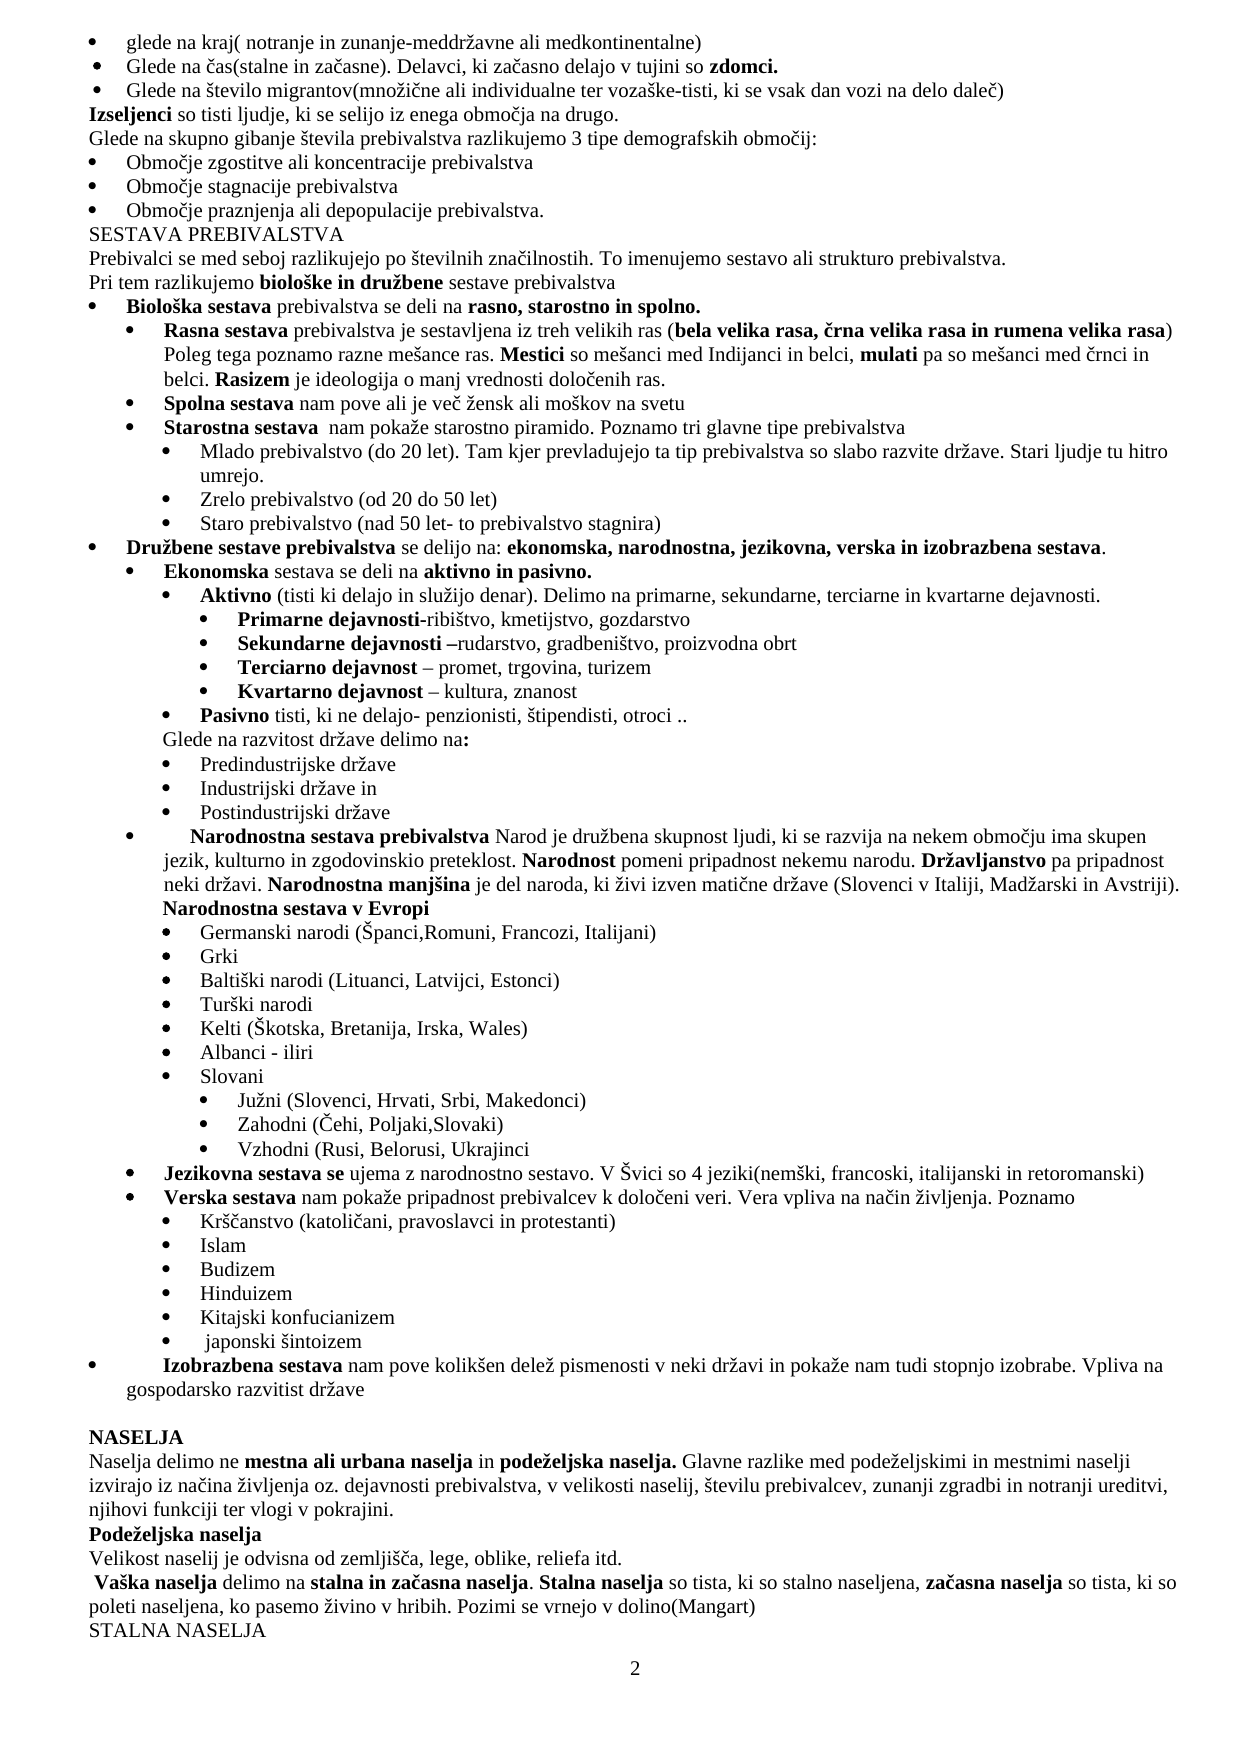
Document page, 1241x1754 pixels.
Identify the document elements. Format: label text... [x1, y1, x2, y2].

list Islam [162, 1233, 1181, 1257]
list Kelti (Škotska, Bretanija, Irska, Wales) [162, 1016, 1181, 1040]
list Predindustrijske države [162, 751, 1181, 776]
list Postindustrijski države [162, 799, 1181, 824]
text Glede na skupno gibanje števila prebivalstva razlikujemo 3 tipe demografskih območij: [89, 126, 1181, 150]
text Glede na razvitost države delimo na: [162, 727, 1181, 751]
list Verska sestava nam pokaže pripadnost prebivalcev k določeni veri. Vera vpliva na način življenja. Poznamo [126, 1184, 1181, 1209]
text SESTAVA PREBIVALSTVA [89, 222, 1181, 246]
list Vzhodni (Rusi, Belorusi, Ukrajinci [200, 1136, 1181, 1161]
list Turški narodi [162, 992, 1181, 1016]
list Industrijski države in [162, 776, 1181, 799]
list Pasivno tisti, ki ne delajo- penzionisti, štipendisti, otroci .. [162, 703, 1181, 727]
list Primarne dejavnosti-ribištvo, kmetijstvo, gozdarstvo [200, 607, 1181, 631]
list Ekonomska sestava se deli na aktivno in pasivno. [126, 559, 1181, 583]
list Rasna sestava prebivalstva je sestavljena iz treh velikih ras (bela velika rasa, črna velika rasa in rumena velika rasa) Poleg tega poznamo razne mešance ras. Mestici so mešanci med Indijanci in belci, mulati pa so mešanci med črnci in belci. Rasizem je ideologija o manj vrednosti določenih ras. [126, 318, 1181, 391]
list Zahodni (Čehi, Poljaki,Slovaki) [200, 1112, 1181, 1136]
subtitle Naselja delimo ne mestna ali urbana naselja in podeželjska naselja. Glavne razlike med podeželjskimi in mestnimi naselji izvirajo iz načina življenja oz. dejavnosti prebivalstva, v velikosti naselij, številu prebivalcev, zunanji zgradbi in notranji ureditvi, njihovi funkciji ter vlogi v pokrajini. [89, 1449, 1181, 1521]
list Albanci - iliri [162, 1040, 1181, 1064]
list Kitajski konfucianizem [162, 1305, 1181, 1329]
list Območje stagnacije prebivalstva [89, 174, 1181, 198]
list Družbene sestave prebivalstva se delijo na: ekonomska, narodnostna, jezikovna, verska in izobrazbena sestava. [89, 535, 1181, 559]
subtitle NASELJA [89, 1425, 1181, 1449]
list Terciarno dejavnost – promet, trgovina, turizem [200, 655, 1181, 679]
text STALNA NASELJA [89, 1618, 1181, 1642]
text Izseljenci so tisti ljudje, ki se selijo iz enega območja na drugo. [89, 102, 1181, 126]
text Narodnostna sestava v Evropi [126, 896, 1181, 920]
text Velikost naselij je odvisna od zemljišča, lege, oblike, reliefa itd. [89, 1546, 1181, 1569]
list japonski šintoizem [162, 1329, 1181, 1353]
text Prebivalci se med seboj razlikujejo po številnih značilnostih. To imenujemo sestavo ali strukturo prebivalstva. [89, 246, 1181, 270]
list Sekundarne dejavnosti –rudarstvo, gradbeništvo, proizvodna obrt [200, 631, 1181, 655]
list Slovani [162, 1064, 1181, 1088]
list Krščanstvo (katoličani, pravoslavci in protestanti) [162, 1209, 1181, 1233]
list Glede na čas(stalne in začasne). Delavci, ki začasno delajo v tujini so zdomci. [93, 54, 1181, 78]
list Starostna sestava nam pokaže starostno piramido. Poznamo tri glavne tipe prebivalstva [126, 414, 1181, 439]
subtitle Izobrazbena sestava nam pove kolikšen delež pismenosti v neki državi in pokaže nam tudi stopnjo izobrabe. Vpliva na gospodarsko razvitist države [89, 1353, 1181, 1401]
list Območje praznjenja ali depopulacije prebivalstva. [89, 198, 1181, 222]
list Grki [162, 944, 1181, 968]
list Budizem [162, 1257, 1181, 1281]
list Mlado prebivalstvo (do 20 let). Tam kjer prevladujejo ta tip prebivalstva so slabo razvite države. Stari ljudje tu hitro umrejo. [162, 439, 1181, 487]
list Baltiški narodi (Lituanci, Latvijci, Estonci) [162, 968, 1181, 992]
list Hinduizem [162, 1281, 1181, 1305]
text Vaška naselja delimo na stalna in začasna naselja. Stalna naselja so tista, ki so stalno naseljena, začasna naselja so tista, ki so poleti naseljena, ko pasemo živino v hribih. Pozimi se vrnejo v dolino(Mangart) [89, 1569, 1181, 1618]
list Narodnostna sestava prebivalstva Narod je družbena skupnost ljudi, ki se razvija na nekem območju ima skupen jezik, kulturno in zgodovinskio preteklost. Narodnost pomeni pripadnost nekemu narodu. Državljanstvo pa pripadnost neki državi. Narodnostna manjšina je del naroda, ki živi izven matične države (Slovenci v Italiji, Madžarski in Avstriji). [126, 824, 1181, 896]
list Kvartarno dejavnost – kultura, znanost [200, 679, 1181, 703]
list Aktivno (tisti ki delajo in služijo denar). Delimo na primarne, sekundarne, terciarne in kvartarne dejavnosti. [162, 583, 1181, 607]
list Jezikovna sestava se ujema z narodnostno sestavo. V Švici so 4 jeziki(nemški, francoski, italijanski in retoromanski) [126, 1161, 1181, 1184]
list Glede na število migrantov(množične ali individualne ter vozaške-tisti, ki se vsak dan vozi na delo daleč) [93, 78, 1181, 102]
list Južni (Slovenci, Hrvati, Srbi, Makedonci) [200, 1088, 1181, 1112]
list Staro prebivalstvo (nad 50 let- to prebivalstvo stagnira) [162, 511, 1181, 535]
list glede na kraj( notranje in zunanje-meddržavne ali medkontinentalne) [89, 29, 1181, 54]
list Zrelo prebivalstvo (od 20 do 50 let) [162, 487, 1181, 511]
list Germanski narodi (Španci,Romuni, Francozi, Italijani) [162, 920, 1181, 944]
list Območje zgostitve ali koncentracije prebivalstva [89, 150, 1181, 174]
text Pri tem razlikujemo biološke in družbene sestave prebivalstva [89, 270, 1181, 294]
list Biološka sestava prebivalstva se deli na rasno, starostno in spolno. [89, 294, 1181, 318]
list Spolna sestava nam pove ali je več žensk ali moškov na svetu [126, 391, 1181, 414]
subtitle Podeželjska naselja [89, 1521, 1181, 1546]
